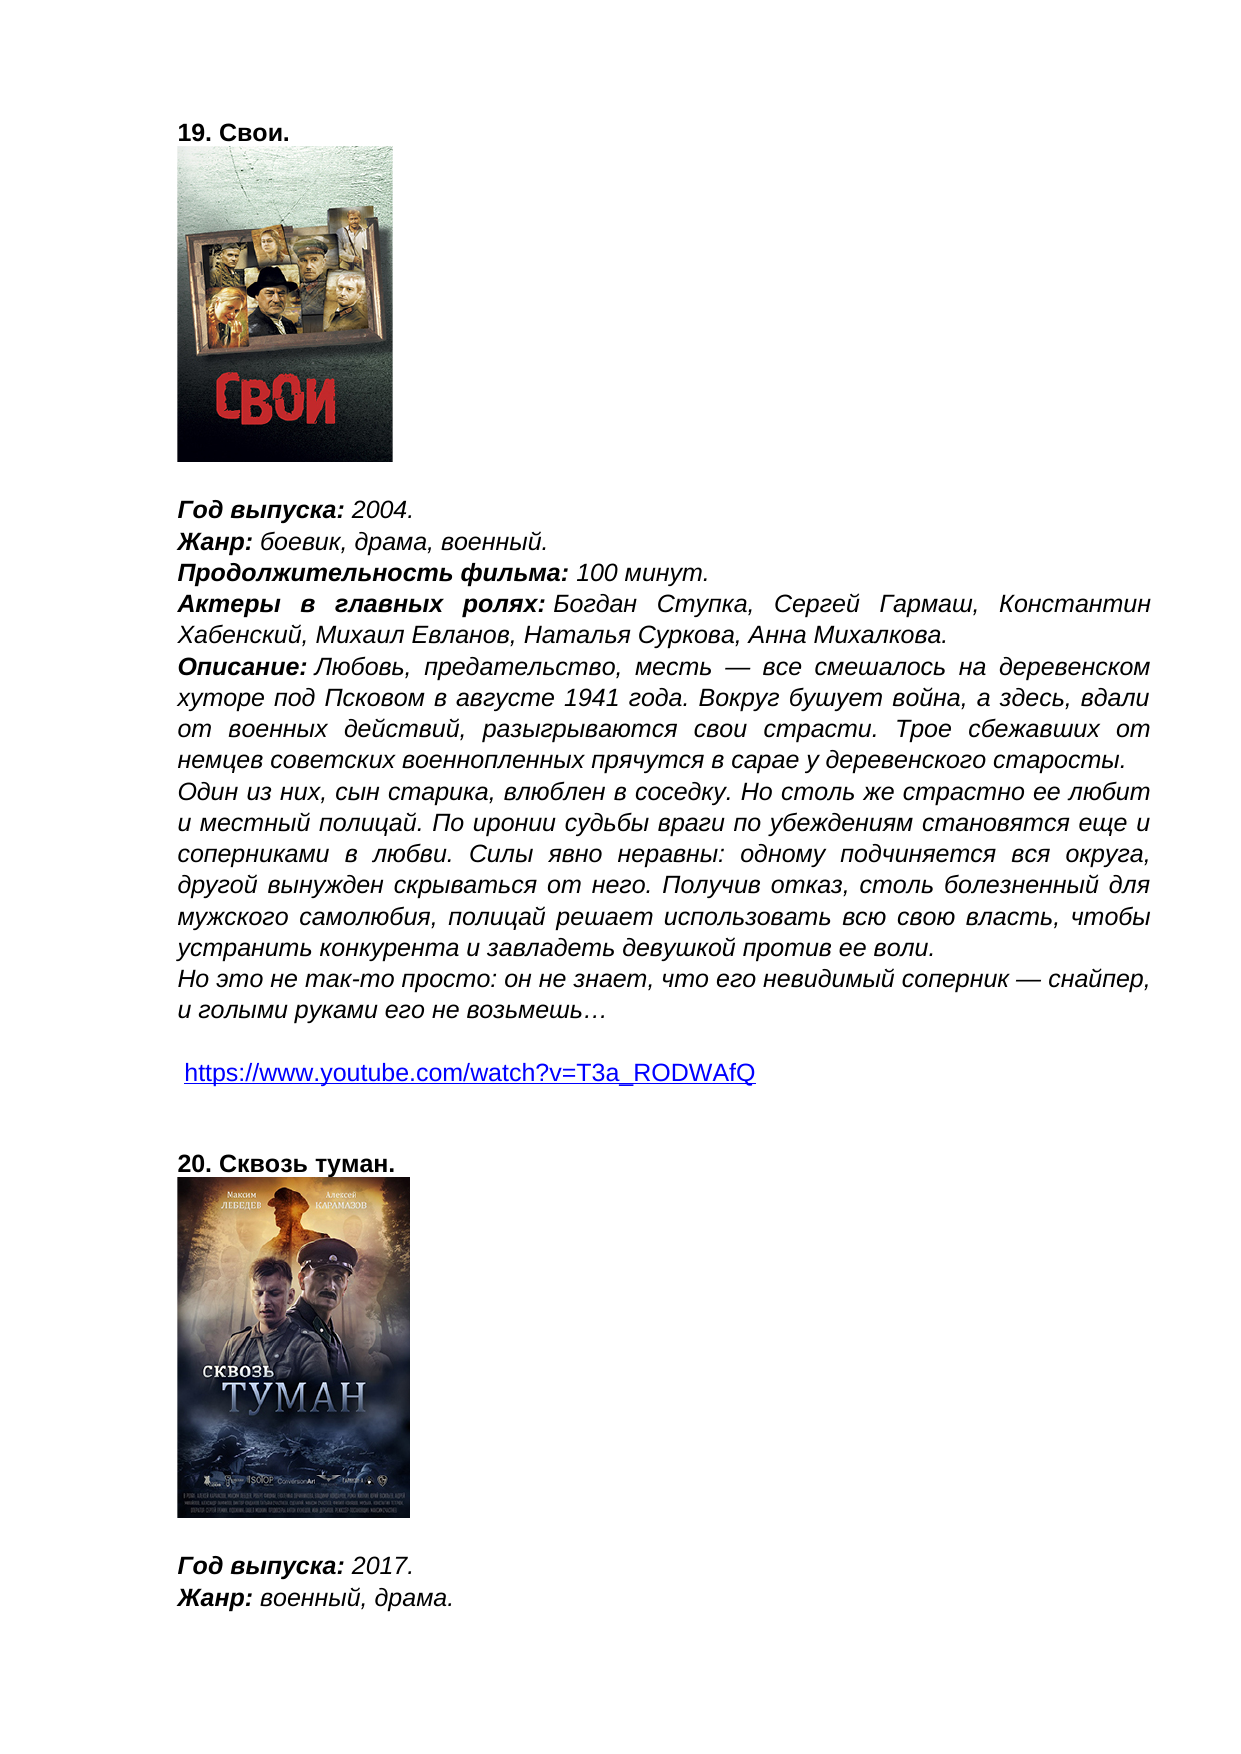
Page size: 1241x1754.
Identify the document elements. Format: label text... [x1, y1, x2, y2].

text Но это не так-то просто: он не знает, что его невидимый соперник — снайпер, и голыми руками его не возьмешь… [177, 962, 1152, 1024]
text Год выпуска: 2004. [177, 493, 1152, 524]
text Описание: Любовь, предательство, месть — все смешалось на деревенском хуторе под Псковом в августе 1941 года. Вокруг бушует война, а здесь, вдали от военных действий, разыгрываются свои страсти. Трое сбежавших от немцев советских военнопленных прячутся в сарае у деревенского старосты. [177, 649, 1152, 774]
text https://www.youtube.com/watch?v=T3a_RODWAfQ [177, 1024, 1152, 1087]
text Жанр: боевик, драма, военный. [177, 524, 1152, 555]
text 19. Свои. [177, 118, 1152, 147]
text Жанр: военный, драма. [177, 1580, 1152, 1611]
text 20. Сквозь туман. [177, 1149, 1152, 1178]
picture [177, 1177, 410, 1518]
text Один из них, сын старика, влюблен в соседку. Но столь же страстно ее любит и местный полицай. По иронии судьбы враги по убеждениям становятся еще и соперниками в любви. Силы явно неравны: одному подчиняется вся округа, другой вынужден скрываться от него. Получив отказ, столь болезненный для мужского самолюбия, полицай решает использовать всю свою власть, чтобы устранить конкурента и завладеть девушкой против ее воли. [177, 774, 1152, 962]
text Актеры в главных ролях: Богдан Ступка, Сергей Гармаш, Константин Хабенский, Михаил Евланов, Наталья Суркова, Анна Михалкова. [177, 587, 1152, 649]
text Год выпуска: 2017. [177, 1549, 1152, 1580]
picture [177, 146, 393, 462]
text Продолжительность фильма: 100 минут. [177, 555, 1152, 587]
